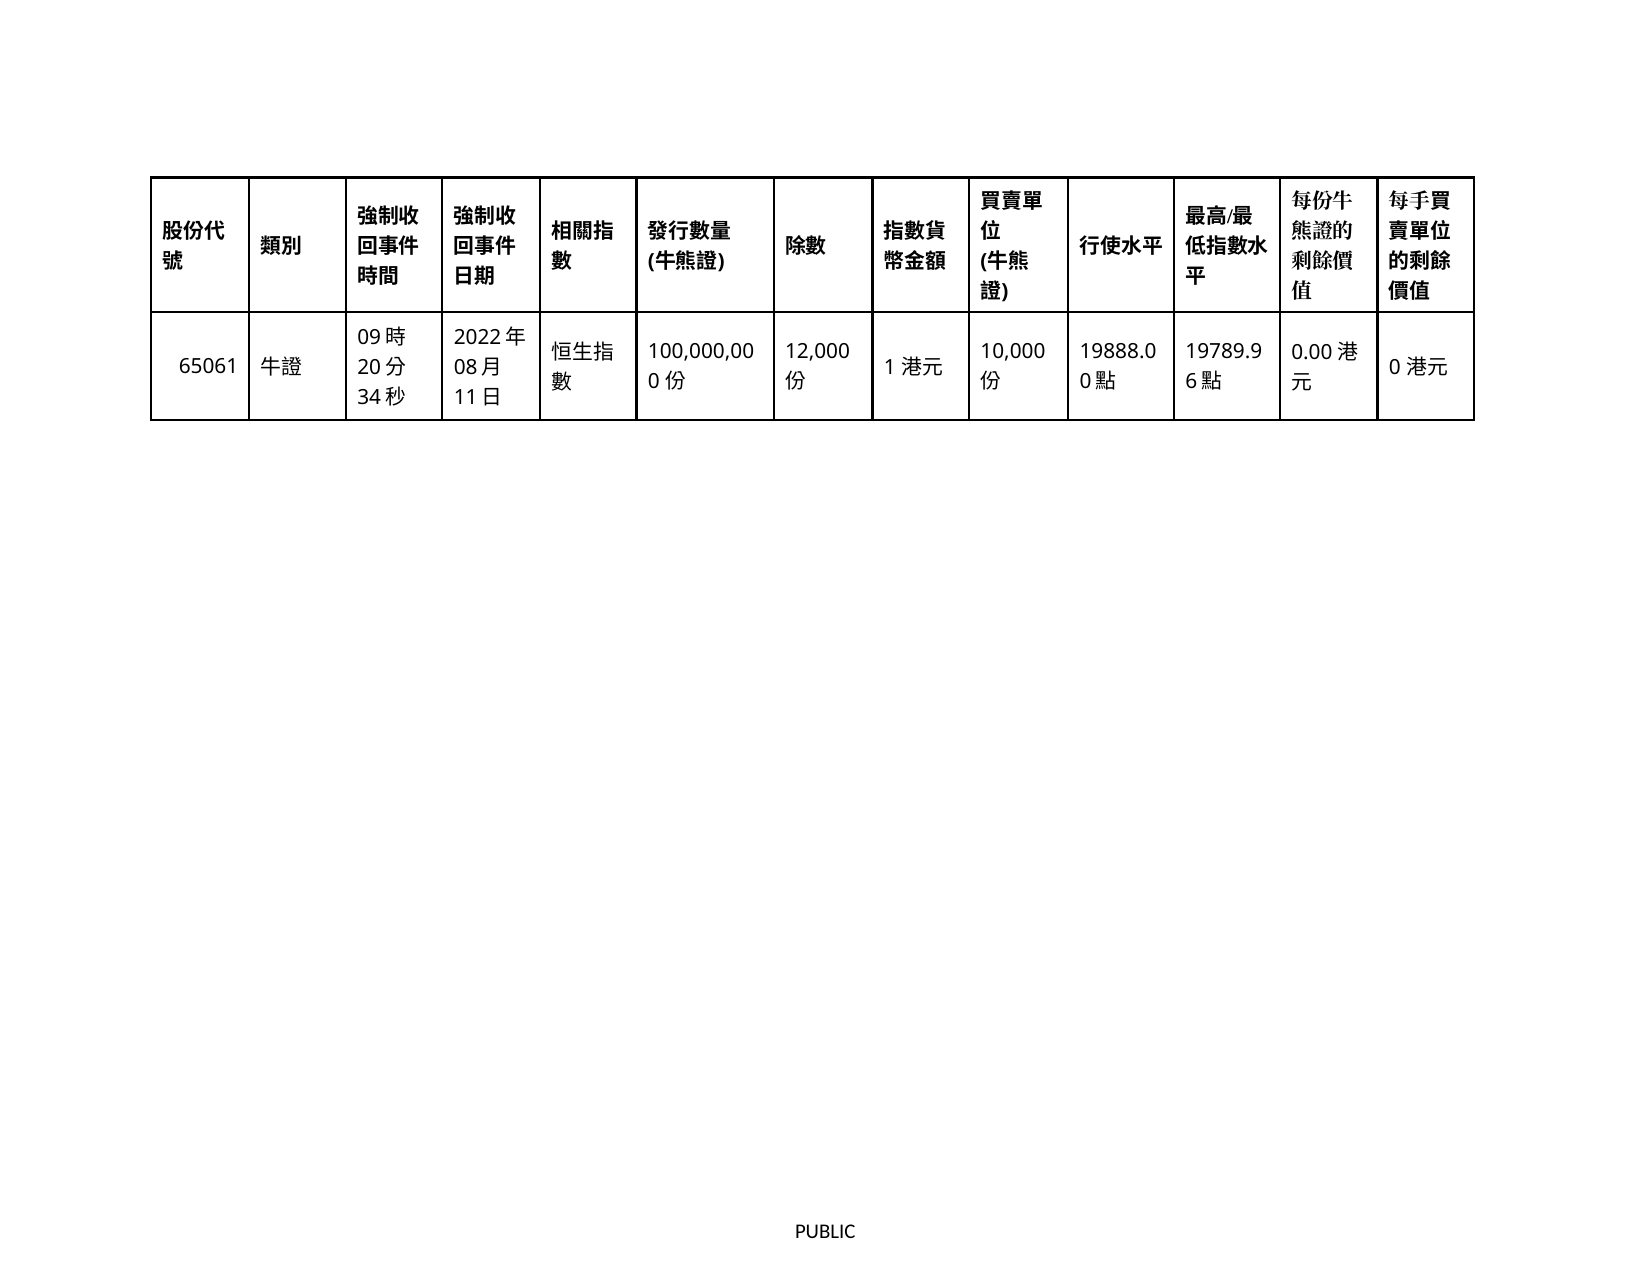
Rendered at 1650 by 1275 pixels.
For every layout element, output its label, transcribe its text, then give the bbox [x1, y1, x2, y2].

table_cell 10,000 份 [970, 313, 1067, 418]
table_cell 100,000,000 份 [638, 313, 773, 418]
table_cell 0.00 港元 [1281, 313, 1376, 418]
table_header 股份代號 [152, 179, 248, 311]
table_header 每份牛熊證的剩餘價值 [1281, 179, 1376, 311]
table_cell 19789.96點 [1175, 313, 1279, 418]
table_header 每手買賣單位的剩餘價值 [1379, 179, 1473, 311]
table_cell 12,000 份 [775, 313, 871, 418]
table_header 類別 [250, 179, 345, 311]
table_header 強制收回事件時間 [347, 179, 441, 311]
table_header 發行數量 (牛熊證) [638, 179, 773, 311]
table_header 除數 [775, 179, 871, 311]
table_cell 恒生指數 [541, 313, 635, 418]
table_cell 65061 [152, 313, 248, 418]
table_header 行使水平 [1069, 179, 1173, 311]
table_cell 19888.00點 [1069, 313, 1173, 418]
table_header 指數貨幣金額 [874, 179, 968, 311]
table_header 最高/最低指數水平 [1175, 179, 1279, 311]
table_header 強制收回事件日期 [443, 179, 539, 311]
table_header 買賣單位 (牛熊證) [970, 179, 1067, 311]
table_cell 2022年08月11日 [443, 313, 539, 418]
table_cell 09時20分34秒 [347, 313, 441, 418]
table_cell 0 港元 [1379, 313, 1473, 418]
table_cell 牛證 [250, 313, 345, 418]
table_header 相關指數 [541, 179, 635, 311]
table_cell 1 港元 [874, 313, 968, 418]
